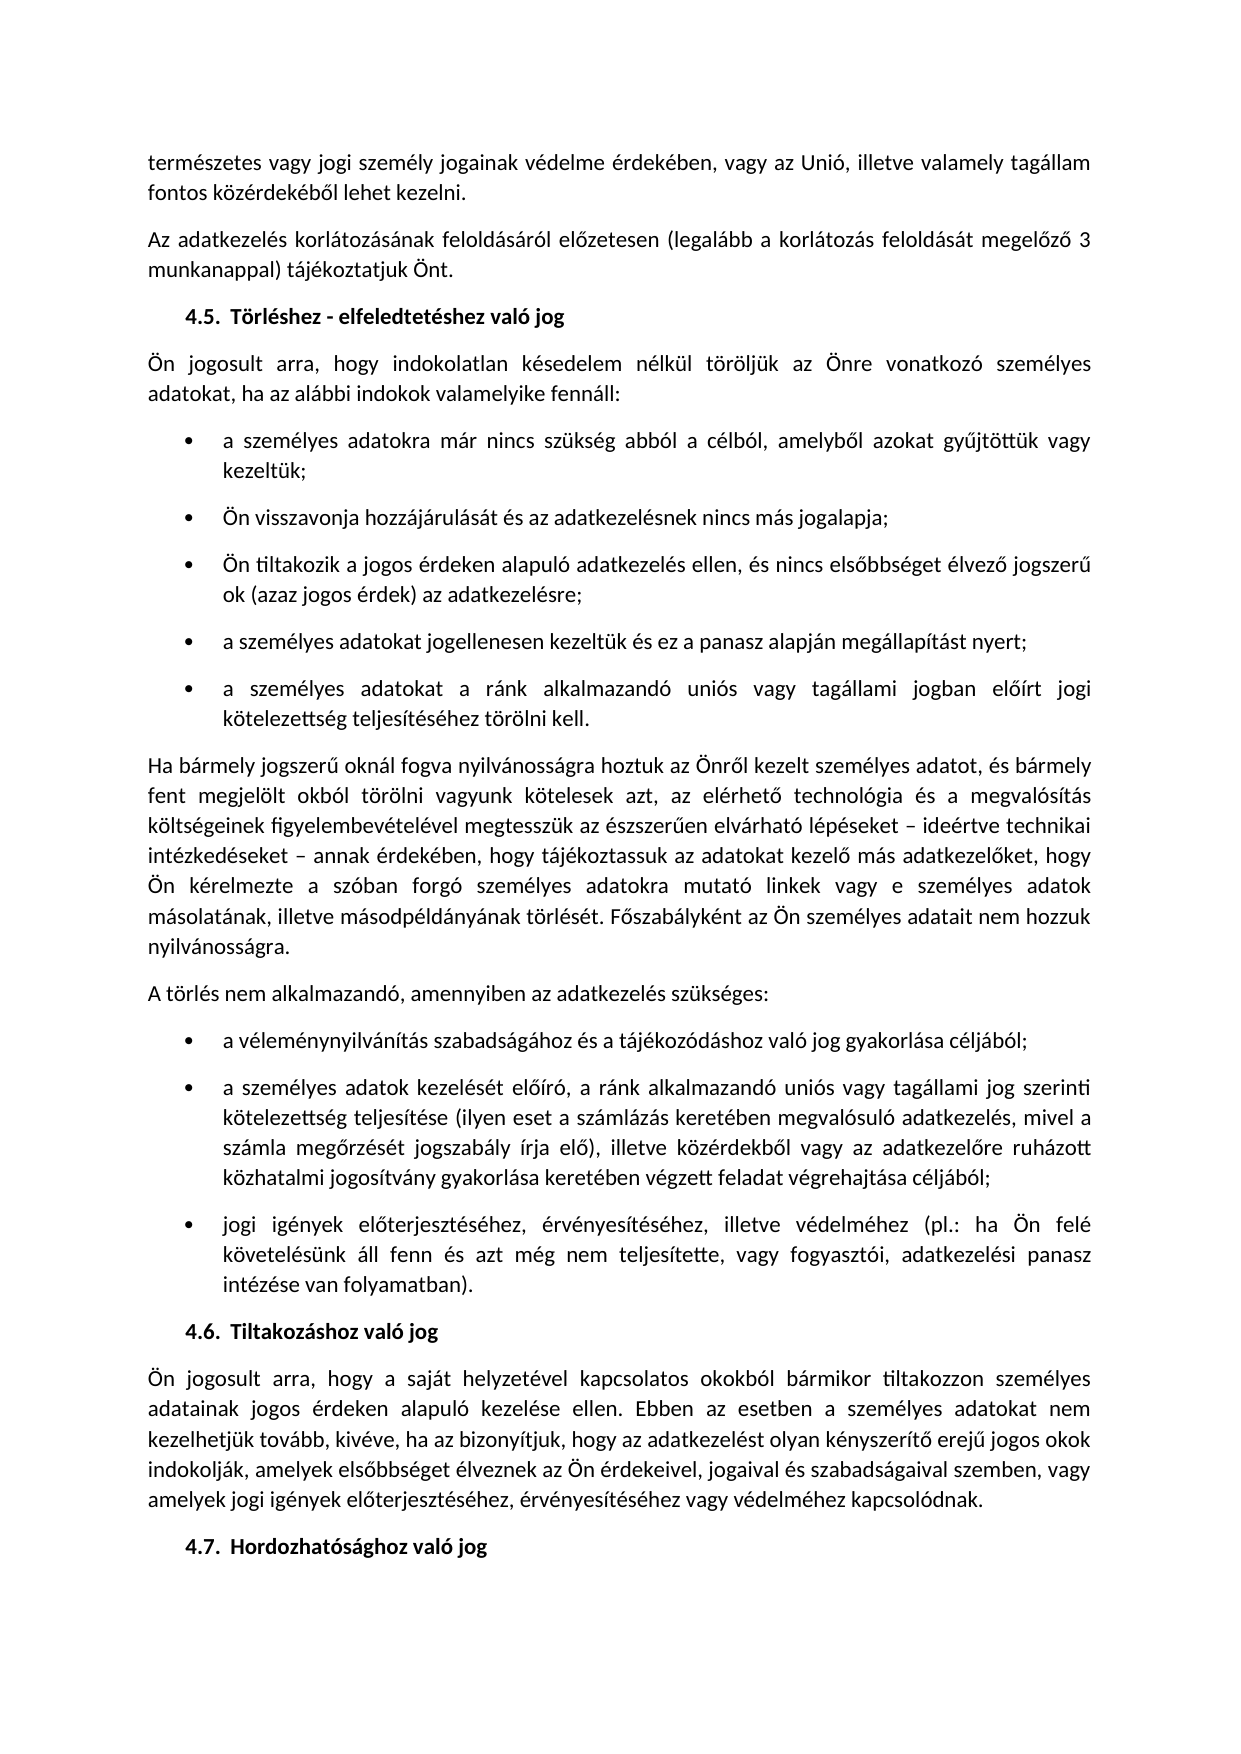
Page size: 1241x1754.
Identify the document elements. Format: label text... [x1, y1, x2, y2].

list a személyes adatokat a ránk alkalmazandó uniós vagy tagállami jogban előírt jogi kötelezettség teljesítéséhez törölni kell. [185, 674, 1093, 732]
subtitle Törléshez - elfeledtetéshez való jog [185, 302, 1093, 330]
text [148, 148, 1093, 206]
list Ön visszavonja hozzájárulását és az adatkezelésnek nincs más jogalapja; [185, 503, 1093, 531]
text Az adatkezelés korlátozásának feloldásáról előzetesen (legalább a korlátozás feloldását megelőző 3 munkanappal) tájékoztatjuk Önt. [148, 225, 1093, 283]
list a személyes adatokat jogellenesen kezeltük és ez a panasz alapján megállapítást nyert; [185, 627, 1093, 655]
text Ön jogosult arra, hogy indokolatlan késedelem nélkül töröljük az Önre vonatkozó személyes adatokat, ha az alábbi indokok valamelyike fennáll: [148, 349, 1093, 407]
text Ha bármely jogszerű oknál fogva nyilvánosságra hoztuk az Önről kezelt személyes adatot, és bármely fent megjelölt okból törölni vagyunk kötelesek azt, az elérhető technológia és a megvalósítás költségeinek figyelembevételével megtesszük az észszerűen elvárható lépéseket – ideértve technikai intézkedéseket – annak érdekében, hogy tájékoztassuk az adatokat kezelő más adatkezelőket, hogy Ön kérelmezte a szóban forgó személyes adatokra mutató linkek vagy e személyes adatok másolatának, illetve másodpéldányának törlését. Főszabályként az Ön személyes adatait nem hozzuk nyilvánosságra. [148, 751, 1093, 960]
text A törlés nem alkalmazandó, amennyiben az adatkezelés szükséges: [148, 979, 1093, 1007]
list a személyes adatok kezelését előíró, a ránk alkalmazandó uniós vagy tagállami jog szerinti kötelezettség teljesítése (ilyen eset a számlázás keretében megvalósuló adatkezelés, mivel a számla megőrzését jogszabály írja elő), illetve közérdekből vagy az adatkezelőre ruházott közhatalmi jogosítvány gyakorlása keretében végzett feladat végrehajtása céljából; [185, 1073, 1093, 1191]
text Ön jogosult arra, hogy a saját helyzetével kapcsolatos okokból bármikor tiltakozzon személyes adatainak jogos érdeken alapuló kezelése ellen. Ebben az esetben a személyes adatokat nem kezelhetjük tovább, kivéve, ha az bizonyítjuk, hogy az adatkezelést olyan kényszerítő erejű jogos okok indokolják, amelyek elsőbbséget élveznek az Ön érdekeivel, jogaival és szabadságaival szemben, vagy amelyek jogi igények előterjesztéséhez, érvényesítéséhez vagy védelméhez kapcsolódnak. [148, 1364, 1093, 1513]
subtitle Hordozhatósághoz való jog [185, 1532, 1093, 1560]
list jogi igények előterjesztéséhez, érvényesítéséhez, illetve védelméhez (pl.: ha Ön felé követelésünk áll fenn és azt még nem teljesítette, vagy fogyasztói, adatkezelési panasz intézése van folyamatban). [185, 1210, 1093, 1298]
subtitle Tiltakozáshoz való jog [185, 1317, 1093, 1345]
list a személyes adatokra már nincs szükség abból a célból, amelyből azokat gyűjtöttük vagy kezeltük; [185, 426, 1093, 484]
list Ön tiltakozik a jogos érdeken alapuló adatkezelés ellen, és nincs elsőbbséget élvező jogszerű ok (azaz jogos érdek) az adatkezelésre; [185, 550, 1093, 608]
list a véleménynyilvánítás szabadságához és a tájékozódáshoz való jog gyakorlása céljából; [185, 1026, 1093, 1054]
